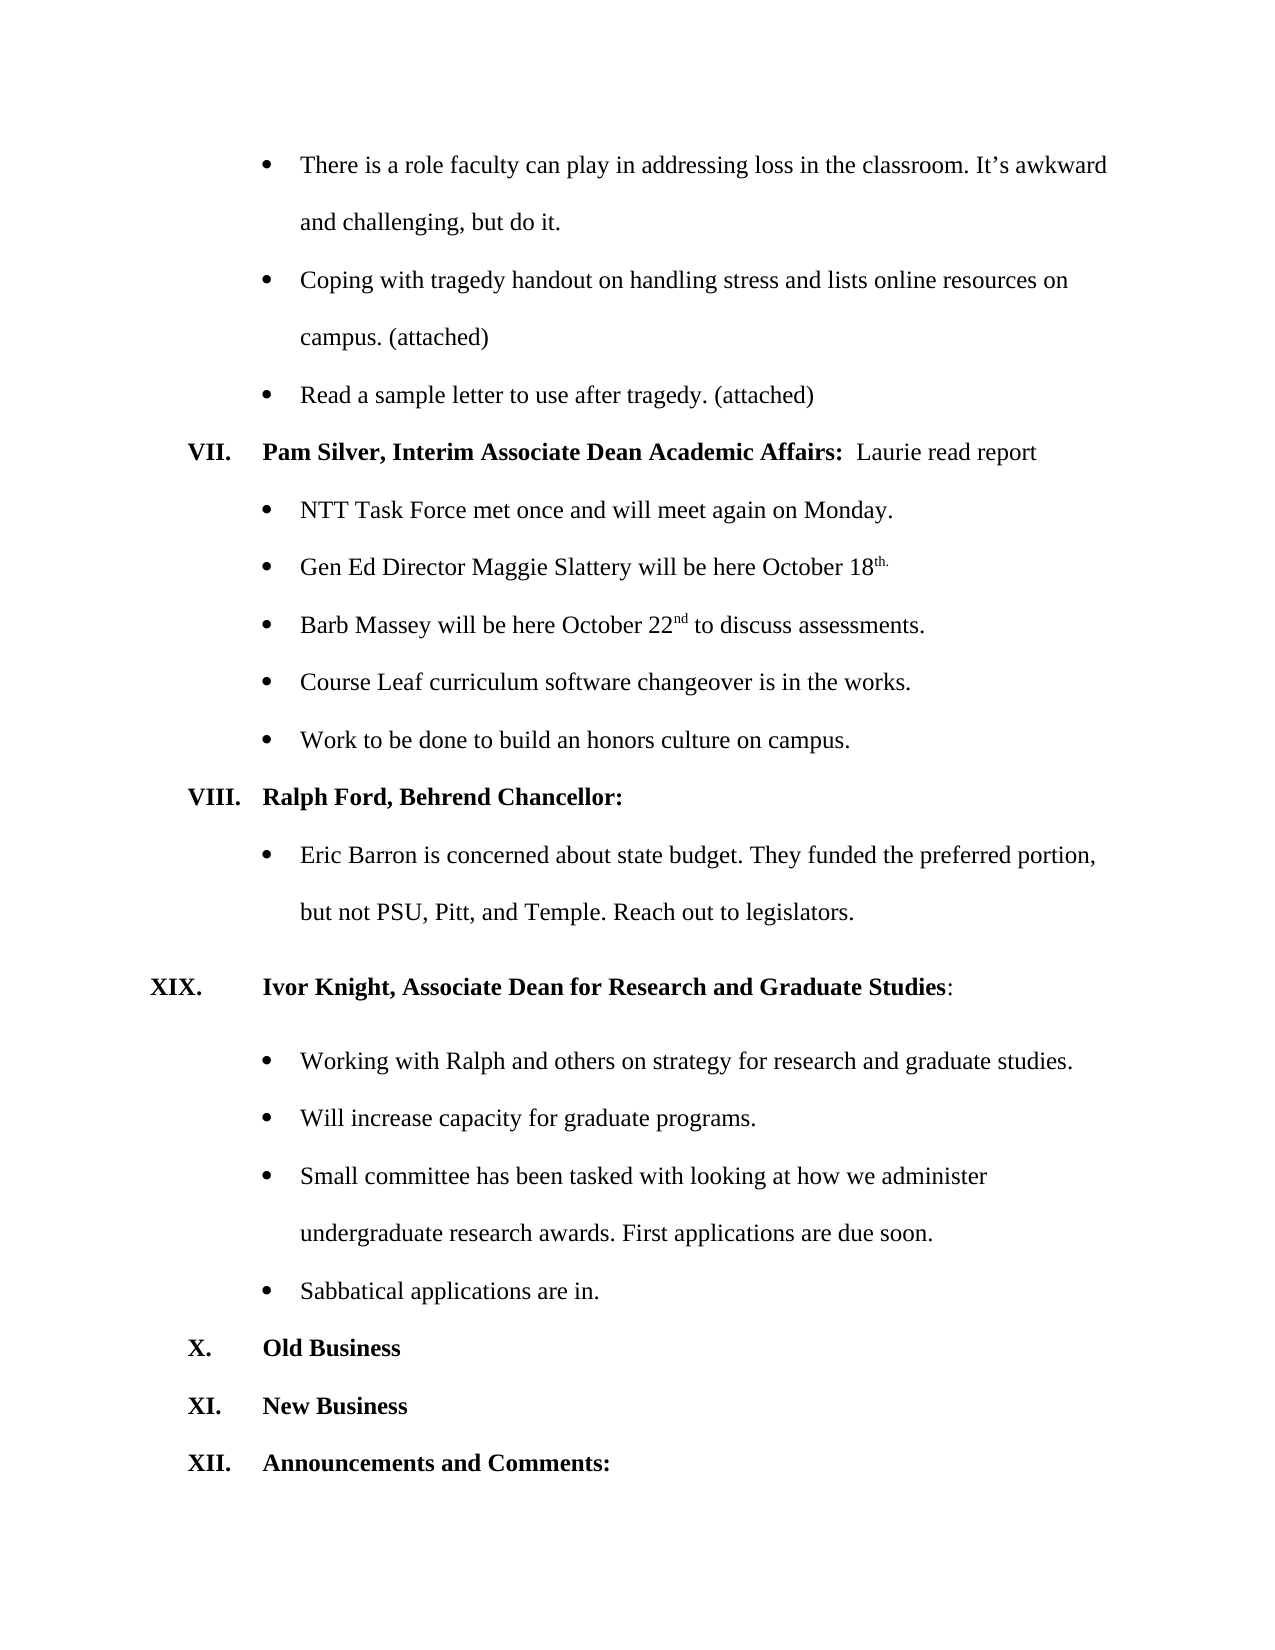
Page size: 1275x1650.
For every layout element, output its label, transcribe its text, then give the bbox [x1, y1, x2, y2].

list Work to be done to build an honors culture on campus. [262, 725, 1125, 754]
list New Business [187, 1391, 1125, 1419]
list NTT Task Force met once and will meet again on Monday. [262, 495, 1125, 524]
list Old Business [187, 1333, 1125, 1362]
list Coping with tragedy handout on handling stress and lists online resources on campus. (attached) [262, 265, 1125, 351]
list Will increase capacity for graduate programs. [262, 1103, 1125, 1132]
list Ralph Ford, Behrend Chancellor: [187, 782, 1125, 811]
list There is a role faculty can play in addressing loss in the classroom. It’s awkward and challenging, but do it. [262, 150, 1125, 236]
list Working with Ralph and others on strategy for research and graduate studies. [262, 1046, 1125, 1074]
list Course Leaf curriculum software changeover is in the works. [262, 667, 1125, 696]
list Barb Massey will be here October 22nd to discuss assessments. [262, 610, 1125, 639]
list Read a sample letter to use after tragedy. (attached) [262, 380, 1125, 409]
list Eric Barron is concerned about state budget. They funded the preferred portion, but not PSU, Pitt, and . Reach out to legislators. [262, 840, 1125, 926]
text XIX. Ivor Knight, Associate Dean for Research and Graduate Studies: [150, 972, 1125, 1000]
list Gen Ed Director Maggie Slattery will be here October 18th. [262, 552, 1125, 581]
list Sabbatical applications are in. [262, 1276, 1125, 1304]
list Announcements and Comments: [187, 1448, 1125, 1477]
list Pam Silver, Interim Associate Dean Academic Affairs: Laurie read report [187, 437, 1125, 466]
list Small committee has been tasked with looking at how we administer undergraduate research awards. First applications are due soon. [262, 1161, 1125, 1247]
